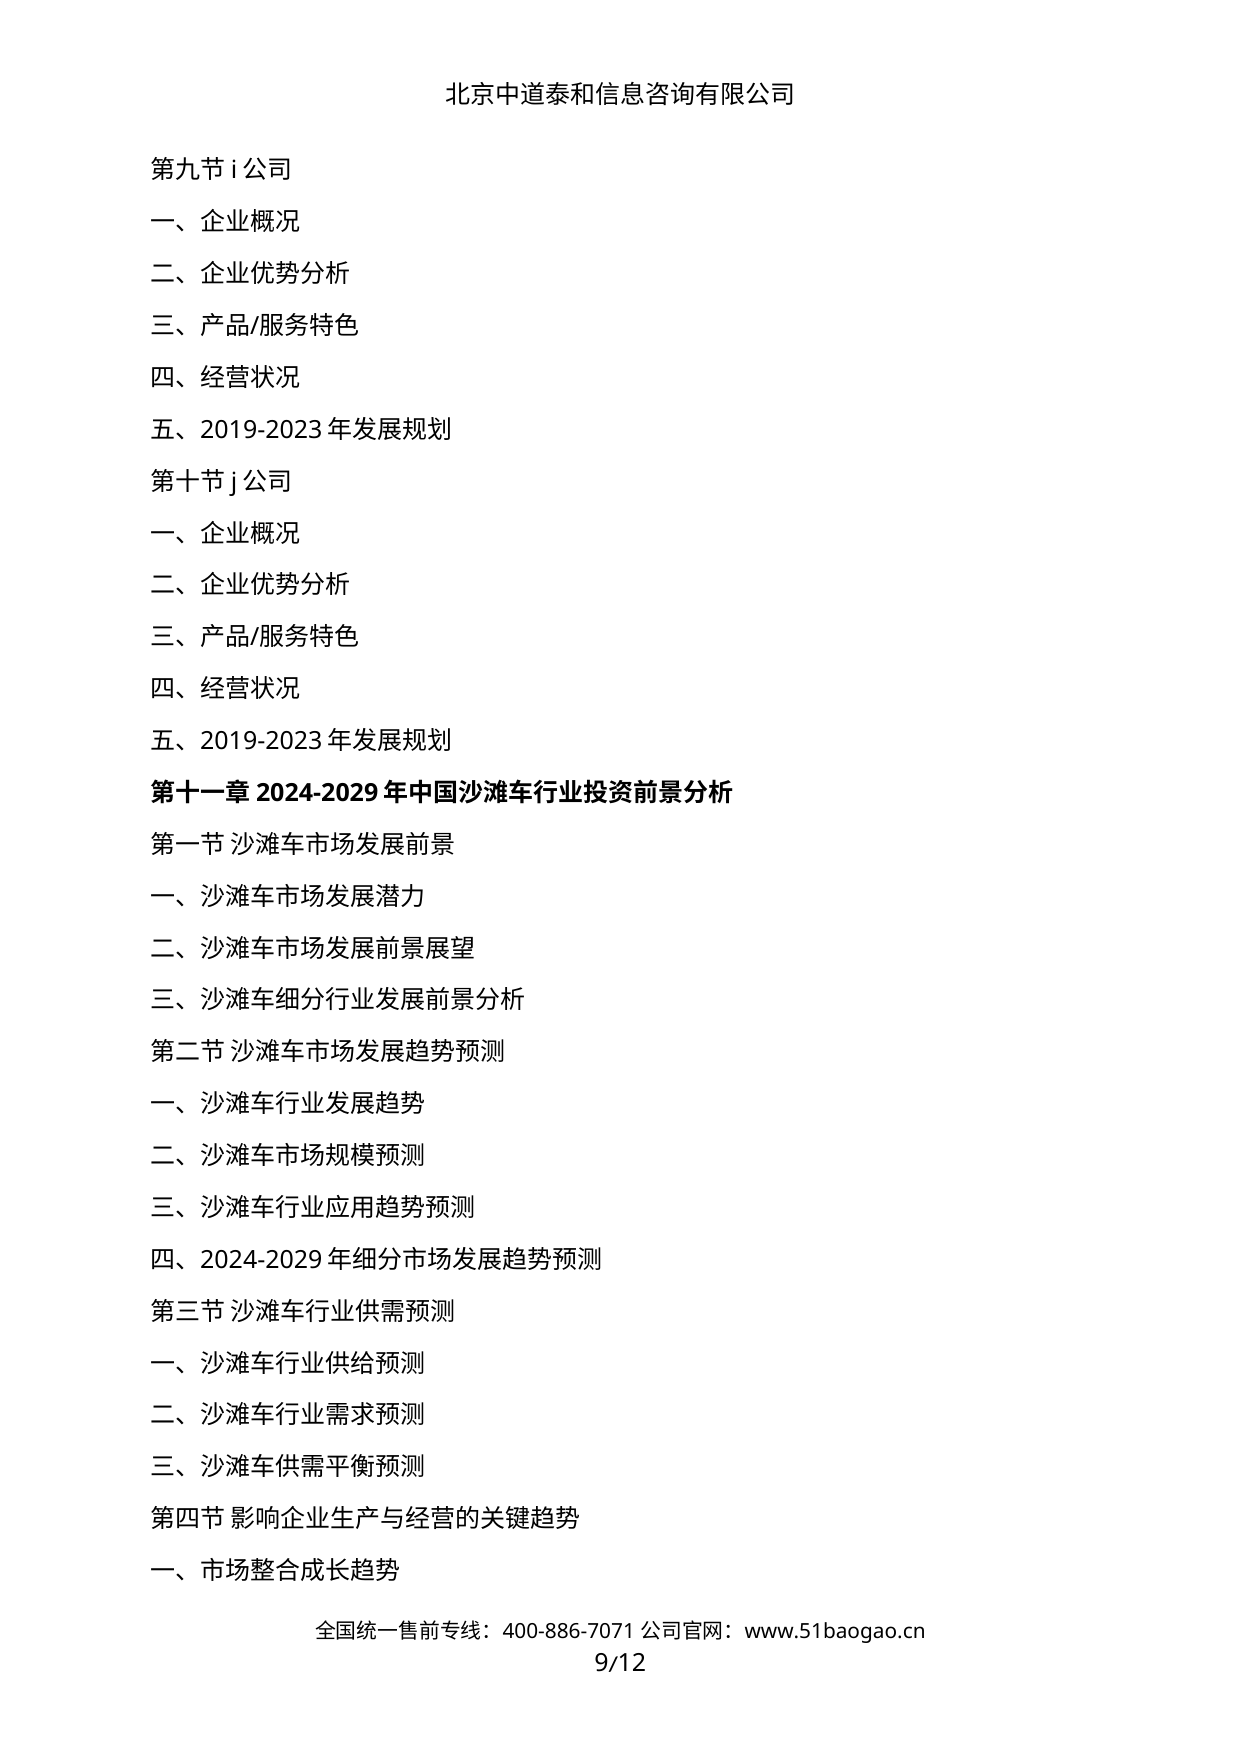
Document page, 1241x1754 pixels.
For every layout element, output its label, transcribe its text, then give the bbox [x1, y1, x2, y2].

text 第十节 j公司 [150, 461, 1090, 497]
text 第十一章 2024-2029年中国沙滩车行业投资前景分析 [150, 772, 1090, 809]
text 一、市场整合成长趋势 [150, 1551, 1090, 1587]
text 第九节 i公司 [150, 150, 1090, 186]
text 一、沙滩车行业发展趋势 [150, 1084, 1090, 1120]
text 二、沙滩车行业需求预测 [150, 1395, 1090, 1431]
text 第四节 影响企业生产与经营的关键趋势 [150, 1499, 1090, 1535]
text 三、产品/服务特色 [150, 617, 1090, 653]
text 五、2019-2023年发展规划 [150, 721, 1090, 757]
text 三、沙滩车供需平衡预测 [150, 1447, 1090, 1483]
text 一、企业概况 [150, 513, 1090, 549]
text 四、经营状况 [150, 357, 1090, 394]
text 二、企业优势分析 [150, 254, 1090, 290]
text 二、企业优势分析 [150, 565, 1090, 601]
text 四、经营状况 [150, 669, 1090, 705]
text 三、产品/服务特色 [150, 306, 1090, 342]
text 第二节 沙滩车市场发展趋势预测 [150, 1032, 1090, 1068]
text 二、沙滩车市场规模预测 [150, 1136, 1090, 1172]
text 五、2019-2023年发展规划 [150, 409, 1090, 446]
text 一、企业概况 [150, 202, 1090, 238]
text 一、沙滩车行业供给预测 [150, 1343, 1090, 1379]
text 第三节 沙滩车行业供需预测 [150, 1291, 1090, 1327]
text 四、2024-2029年细分市场发展趋势预测 [150, 1239, 1090, 1276]
text 一、沙滩车市场发展潜力 [150, 876, 1090, 912]
text 三、沙滩车细分行业发展前景分析 [150, 980, 1090, 1016]
text 第一节 沙滩车市场发展前景 [150, 824, 1090, 861]
text 三、沙滩车行业应用趋势预测 [150, 1187, 1090, 1224]
text 二、沙滩车市场发展前景展望 [150, 928, 1090, 964]
